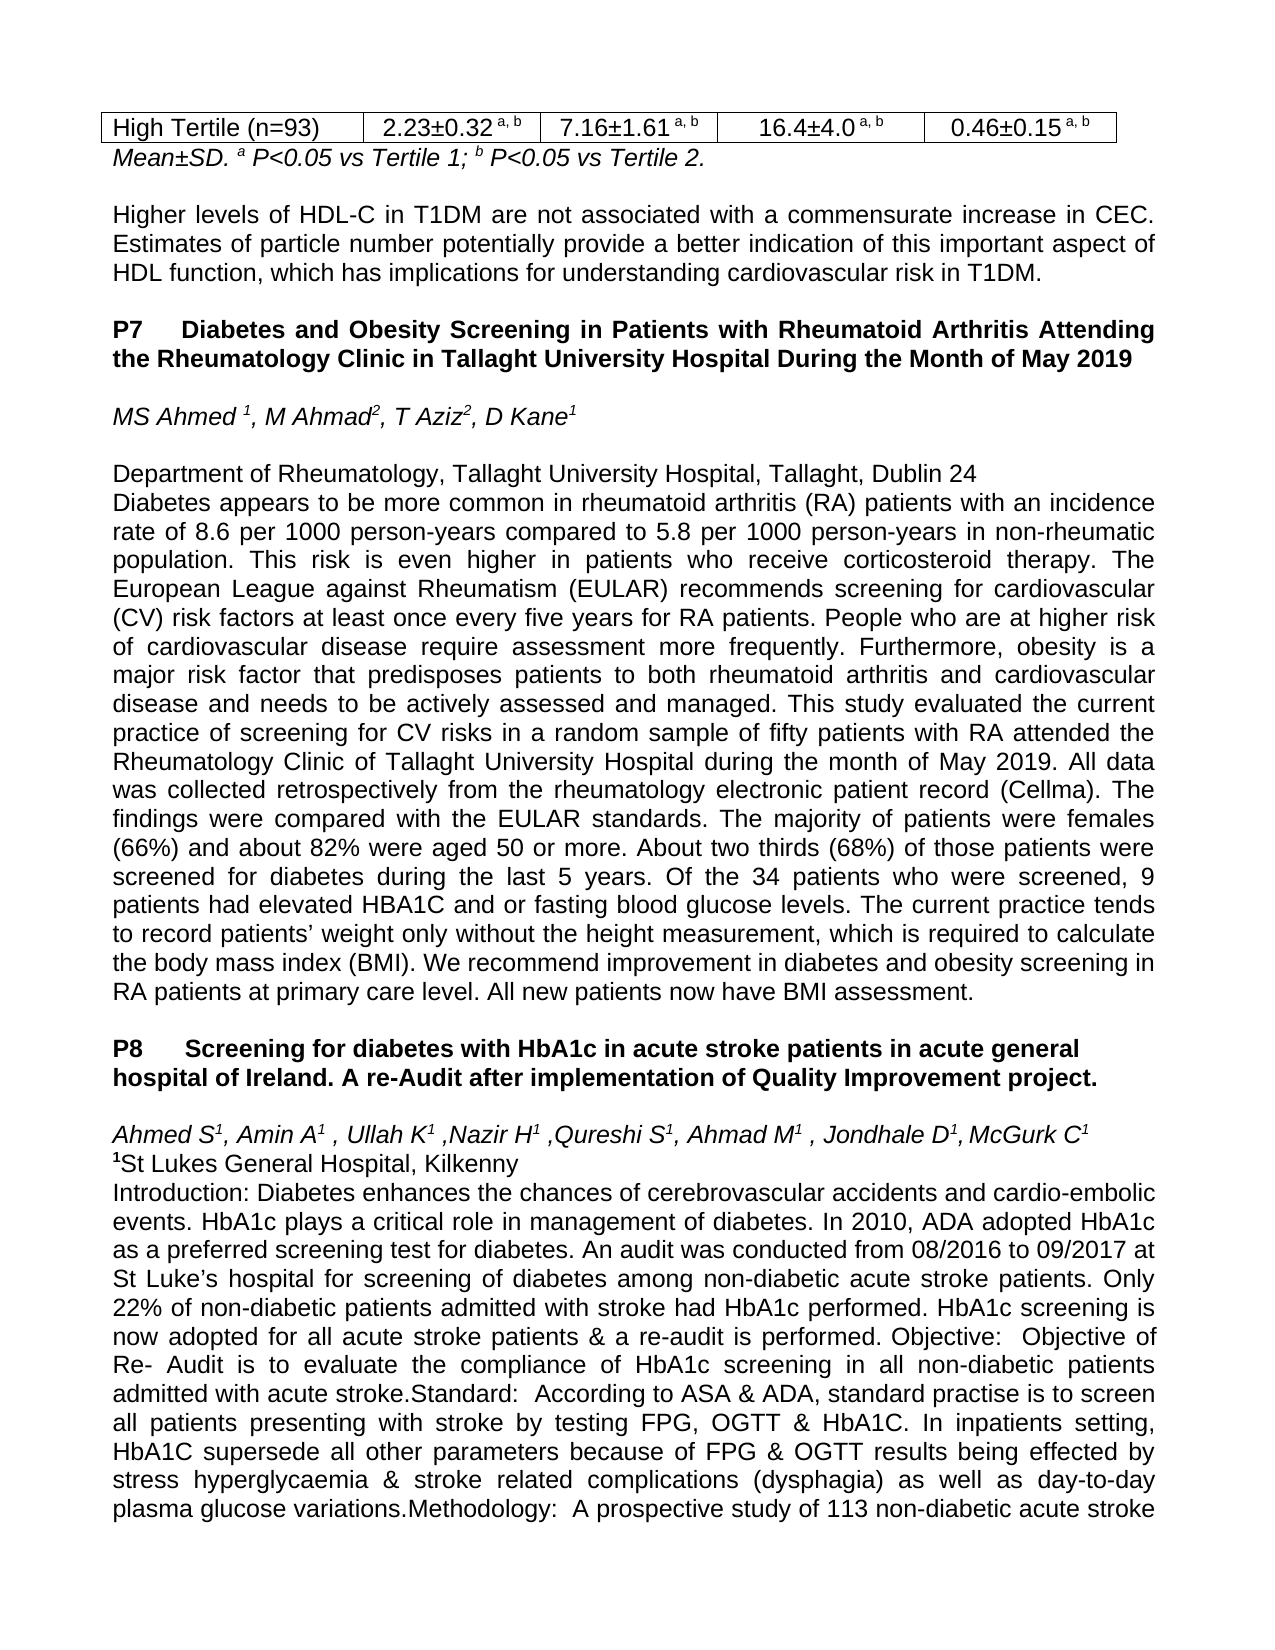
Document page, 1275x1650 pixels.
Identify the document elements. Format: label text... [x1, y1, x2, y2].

text P8 Screening for diabetes with HbA1c in acute stroke patients in acute general hospital of Ireland. A re-Audit after implementation of Quality Improvement project. [112, 1034, 1157, 1092]
table_cell 2.23±0.32 a, b [364, 113, 540, 142]
text Higher levels of HDL-C in T1DM are not associated with a commensurate increase in CEC. Estimates of particle number potentially provide a better indication of this important aspect of HDL function, which has implications for understanding cardiovascular risk in T1DM. [112, 201, 1157, 287]
text MS Ahmed 1, M Ahmad2, T Aziz2, D Kane1 [112, 402, 1157, 431]
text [112, 1178, 1157, 1523]
text Mean±SD. a P<0.05 vs Tertile 1; b P<0.05 vs Tertile 2. [112, 143, 1157, 172]
table_cell High Tertile (n=93) [102, 113, 363, 142]
text P7 Diabetes and Obesity Screening in Patients with Rheumatoid Arthritis Attending the Rheumatology Clinic in Tallaght University Hospital During the Month of May 2019 [112, 316, 1157, 373]
table_cell 0.46±0.15 a, b [925, 113, 1116, 142]
table_cell 16.4±4.0 a, b [718, 113, 924, 142]
table_cell 7.16±1.61 a, b [541, 113, 717, 142]
text Department of Rheumatology, Tallaght University Hospital, Tallaght, Dublin 24 [112, 459, 1157, 488]
text 1St Lukes General Hospital, Kilkenny [112, 1149, 1157, 1178]
text Diabetes appears to be more common in rheumatoid arthritis (RA) patients with an incidence rate of 8.6 per 1000 person-years compared to 5.8 per 1000 person-years in non-rheumatic population. This risk is even higher in patients who receive corticosteroid therapy. The European League against Rheumatism (EULAR) recommends screening for cardiovascular (CV) risk factors at least once every five years for RA patients. People who are at higher risk of cardiovascular disease require assessment more frequently. Furthermore, obesity is a major risk factor that predisposes patients to both rheumatoid arthritis and cardiovascular disease and needs to be actively assessed and managed. This study evaluated the current practice of screening for CV risks in a random sample of fifty patients with RA attended the Rheumatology Clinic of Tallaght University Hospital during the month of May 2019. All data was collected retrospectively from the rheumatology electronic patient record (Cellma). The findings were compared with the EULAR standards. The majority of patients were females (66%) and about 82% were aged 50 or more. About two thirds (68%) of those patients were screened for diabetes during the last 5 years. Of the 34 patients who were screened, 9 patients had elevated HBA1C and or fasting blood glucose levels. The current practice tends to record patients’ weight only without the height measurement, which is required to calculate the body mass index (BMI). We recommend improvement in diabetes and obesity screening in RA patients at primary care level. All new patients now have BMI assessment. [112, 488, 1157, 1006]
text Ahmed S1, Amin A1 , Ullah K1 ,Nazir H1 ,Qureshi S1, Ahmad M1 , Jondhale D1, McGurk C1 [112, 1121, 1157, 1149]
